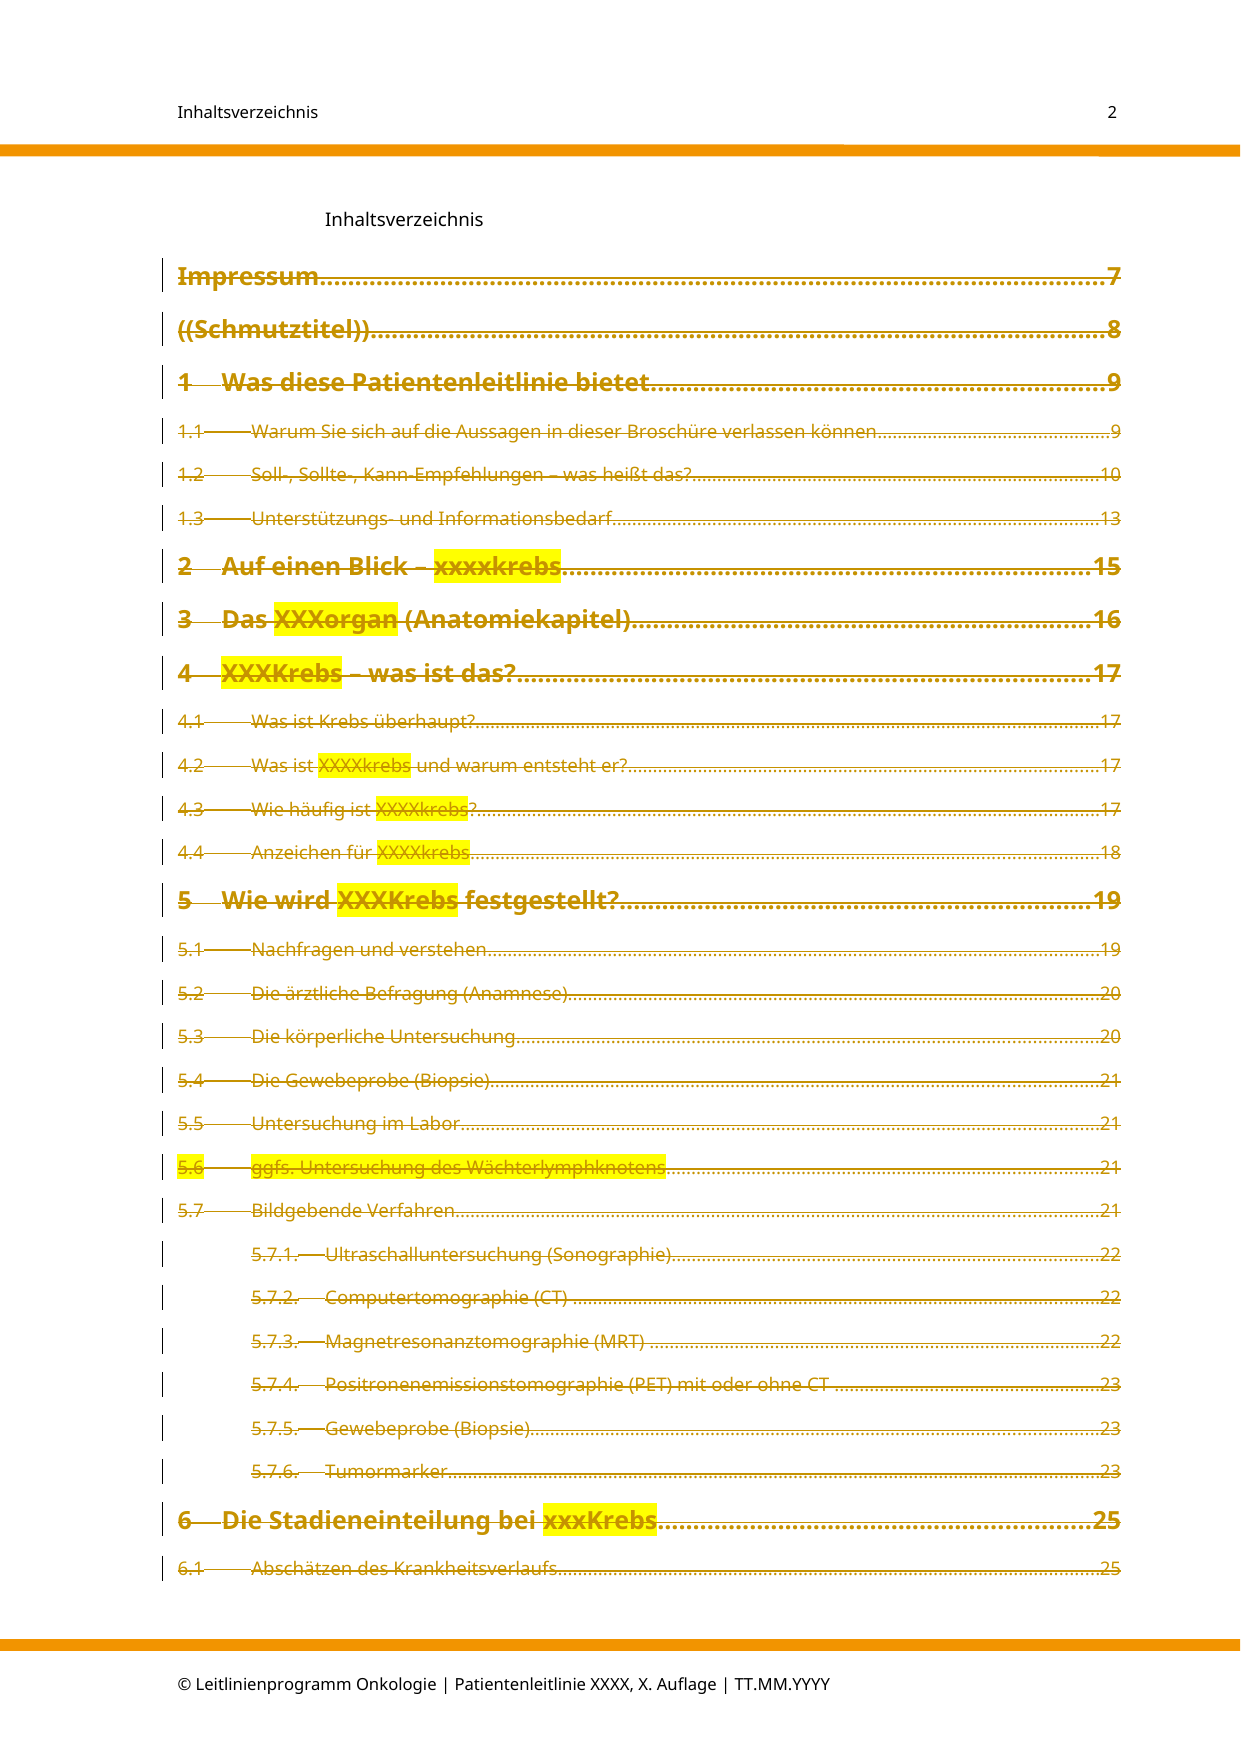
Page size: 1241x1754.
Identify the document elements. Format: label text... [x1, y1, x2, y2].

text Inhaltsverzeichnis [325, 207, 1122, 232]
